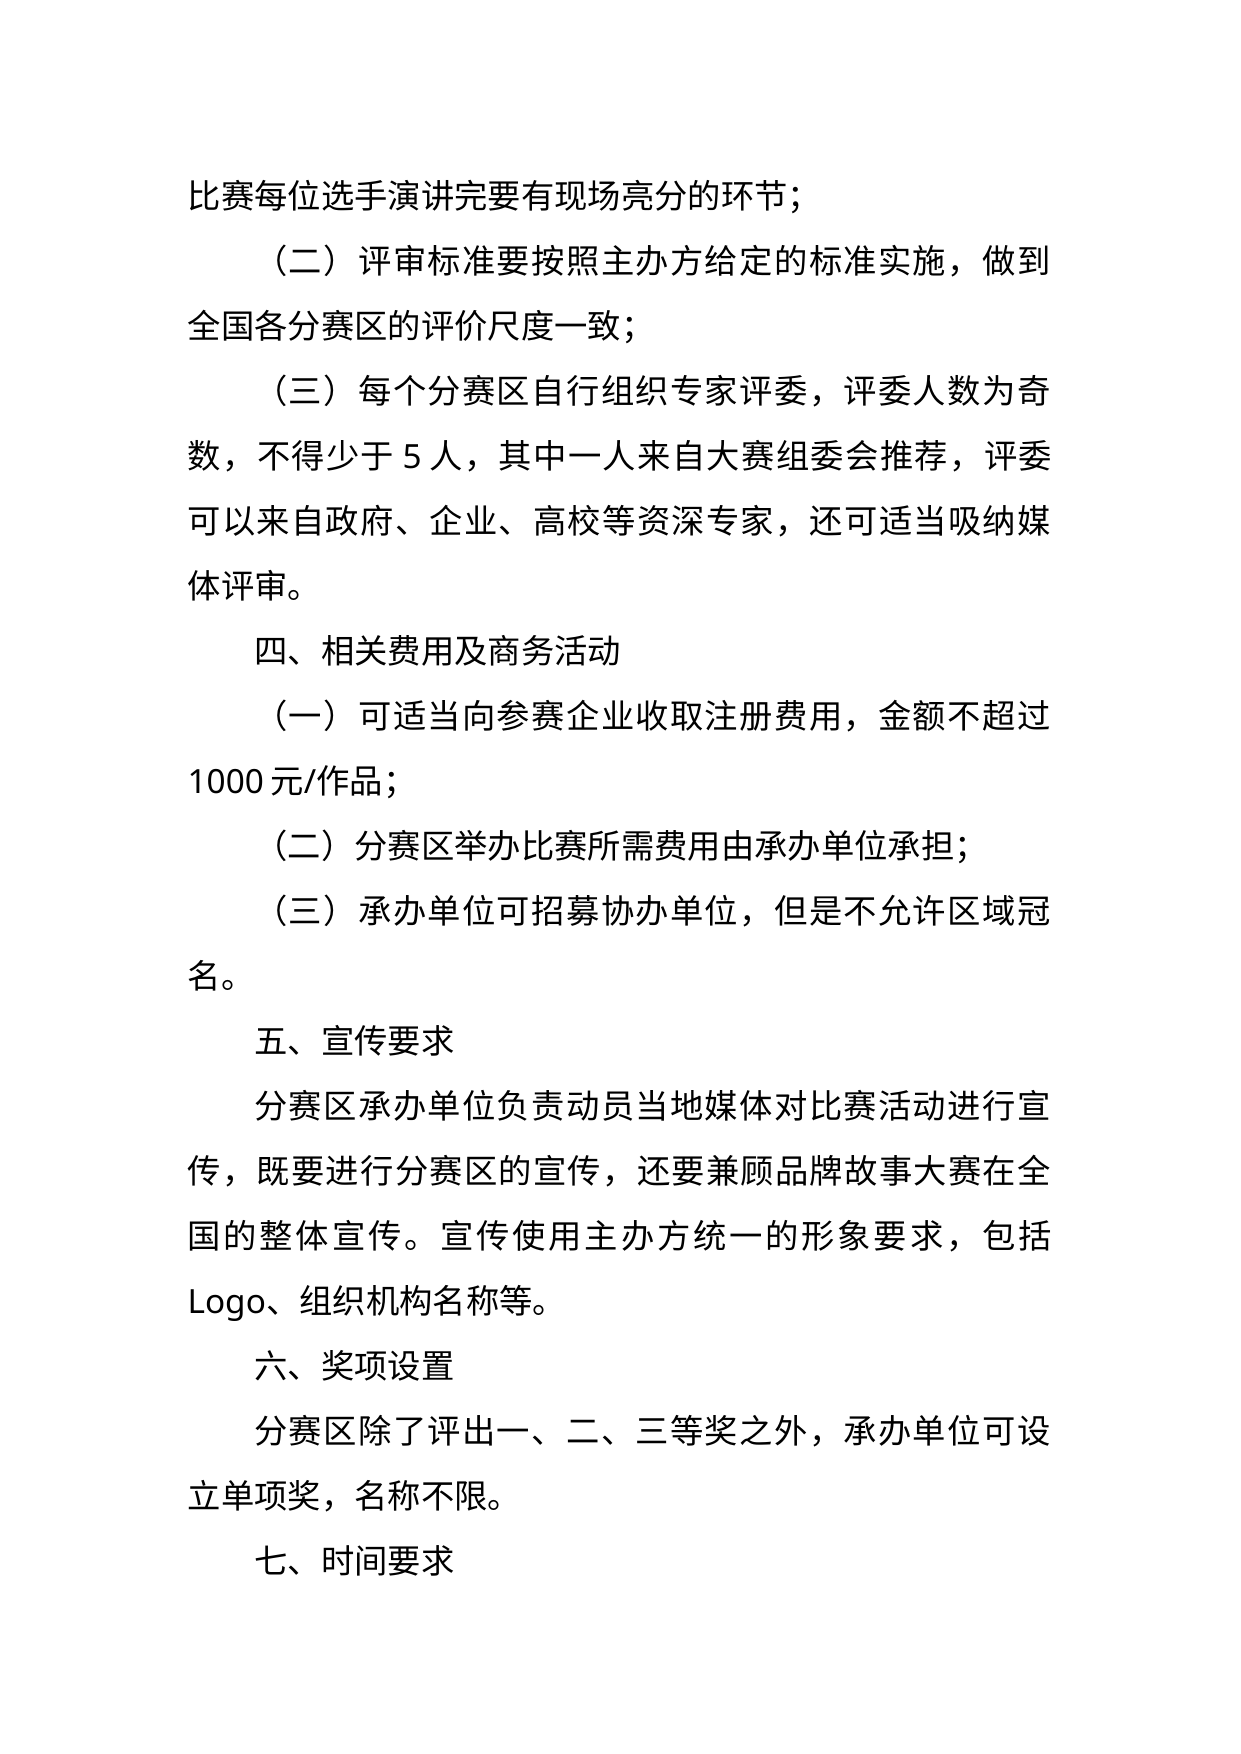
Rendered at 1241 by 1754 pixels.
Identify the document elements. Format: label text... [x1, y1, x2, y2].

text （三）每个分赛区自行组织专家评委，评委人数为奇数，不得少于5人，其中一人来自大赛组委会推荐，评委可以来自政府、企业、高校等资深专家，还可适当吸纳媒体评审。 [187, 357, 1053, 617]
text （二）评审标准要按照主办方给定的标准实施，做到全国各分赛区的评价尺度一致； [187, 227, 1053, 357]
text （二）分赛区举办比赛所需费用由承办单位承担； [187, 812, 1053, 877]
text （一）可适当向参赛企业收取注册费用，金额不超过1000元/作品； [187, 682, 1053, 812]
text 分赛区除了评出一、二、三等奖之外，承办单位可设立单项奖，名称不限。 [187, 1397, 1053, 1527]
text 六、奖项设置 [187, 1332, 1053, 1397]
text （三）承办单位可招募协办单位，但是不允许区域冠名。 [187, 877, 1053, 1007]
text 七、时间要求 [187, 1527, 1053, 1592]
text 分赛区承办单位负责动员当地媒体对比赛活动进行宣传，既要进行分赛区的宣传，还要兼顾品牌故事大赛在全国的整体宣传。宣传使用主办方统一的形象要求，包括Logo、组织机构名称等。 [187, 1072, 1053, 1332]
text 四、相关费用及商务活动 [187, 617, 1053, 682]
text 五、宣传要求 [187, 1007, 1053, 1072]
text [187, 162, 1053, 227]
